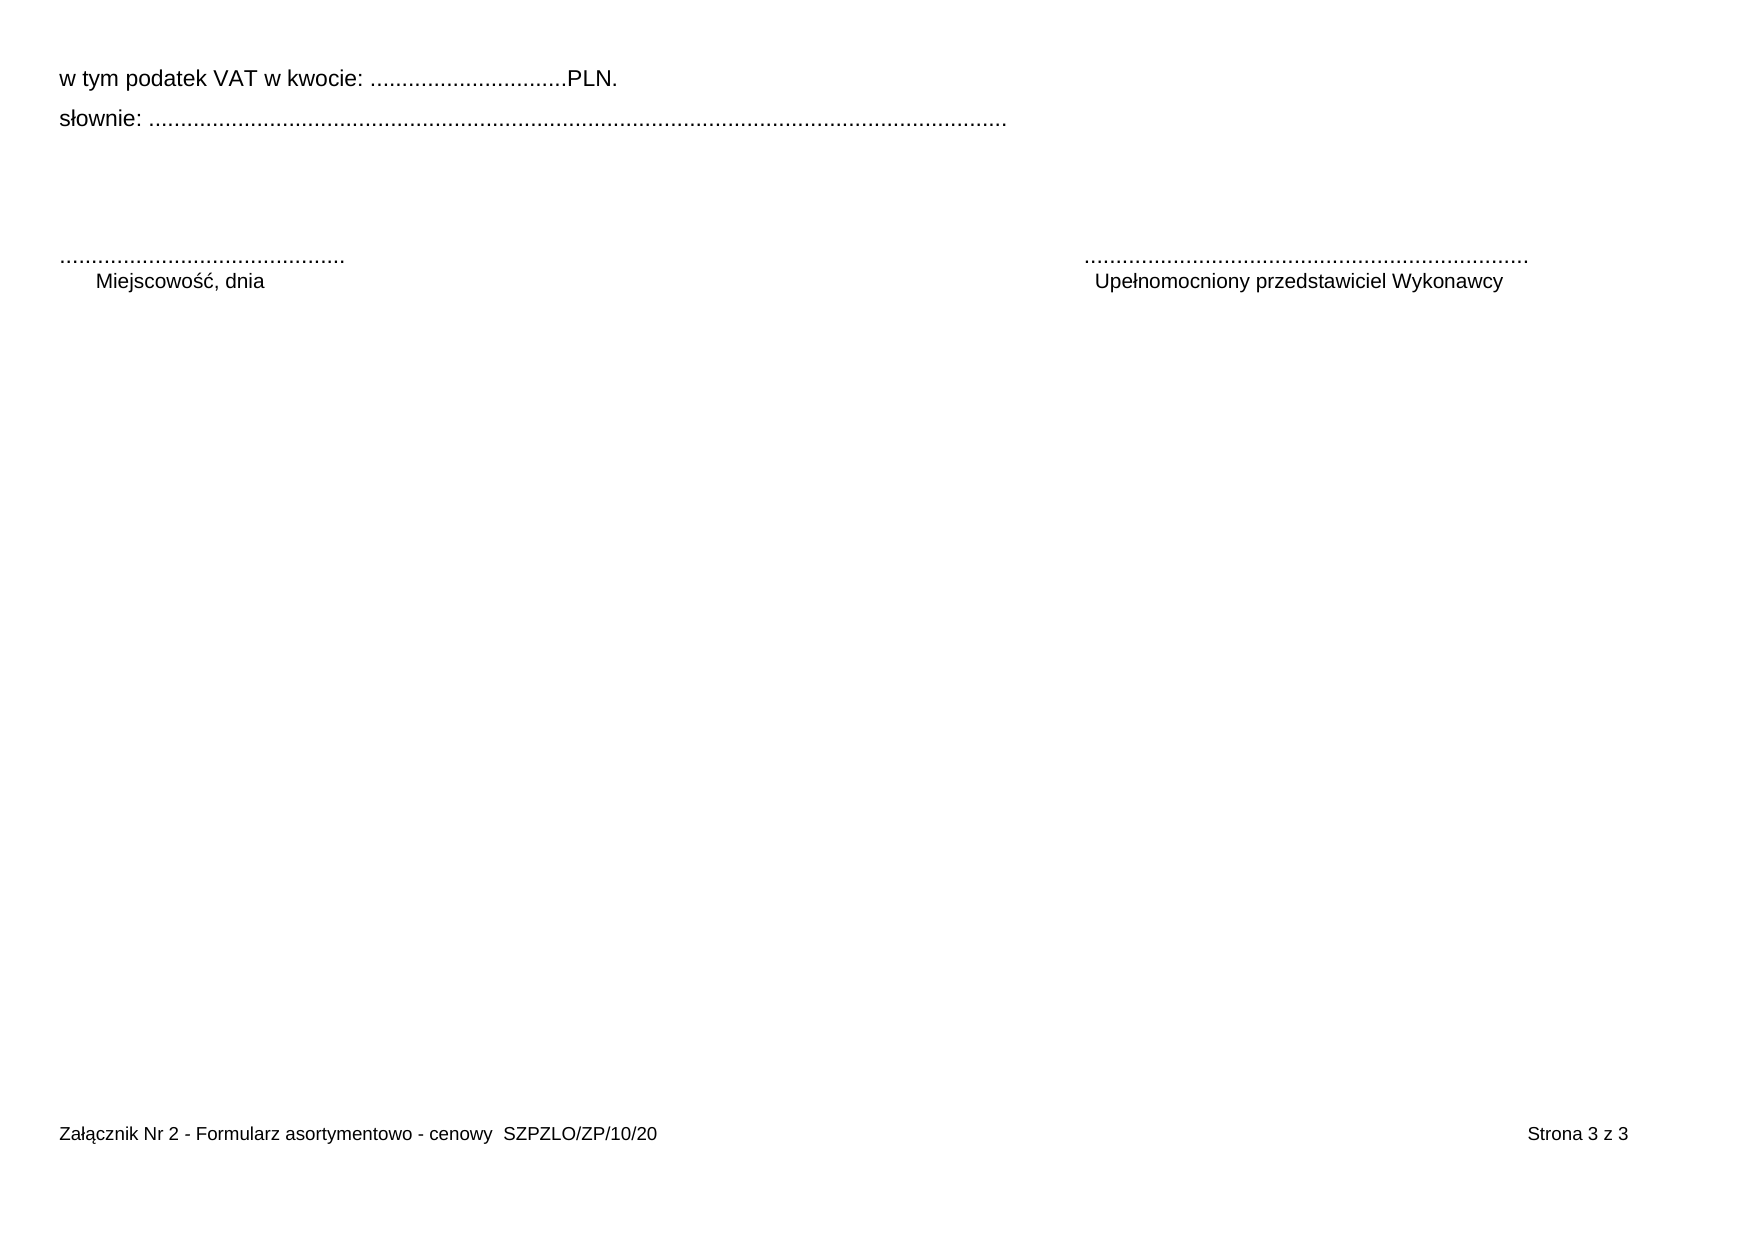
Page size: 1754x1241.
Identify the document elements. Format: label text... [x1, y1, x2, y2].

text w tym podatek VAT w kwocie: ...............................PLN. [59, 65, 1695, 91]
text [59, 104, 1695, 131]
text Miejscowość, dnia Upełnomocniony przedstawiciel Wykonawcy [59, 268, 1695, 292]
text ............................................. ...................................................................... [59, 242, 1695, 268]
